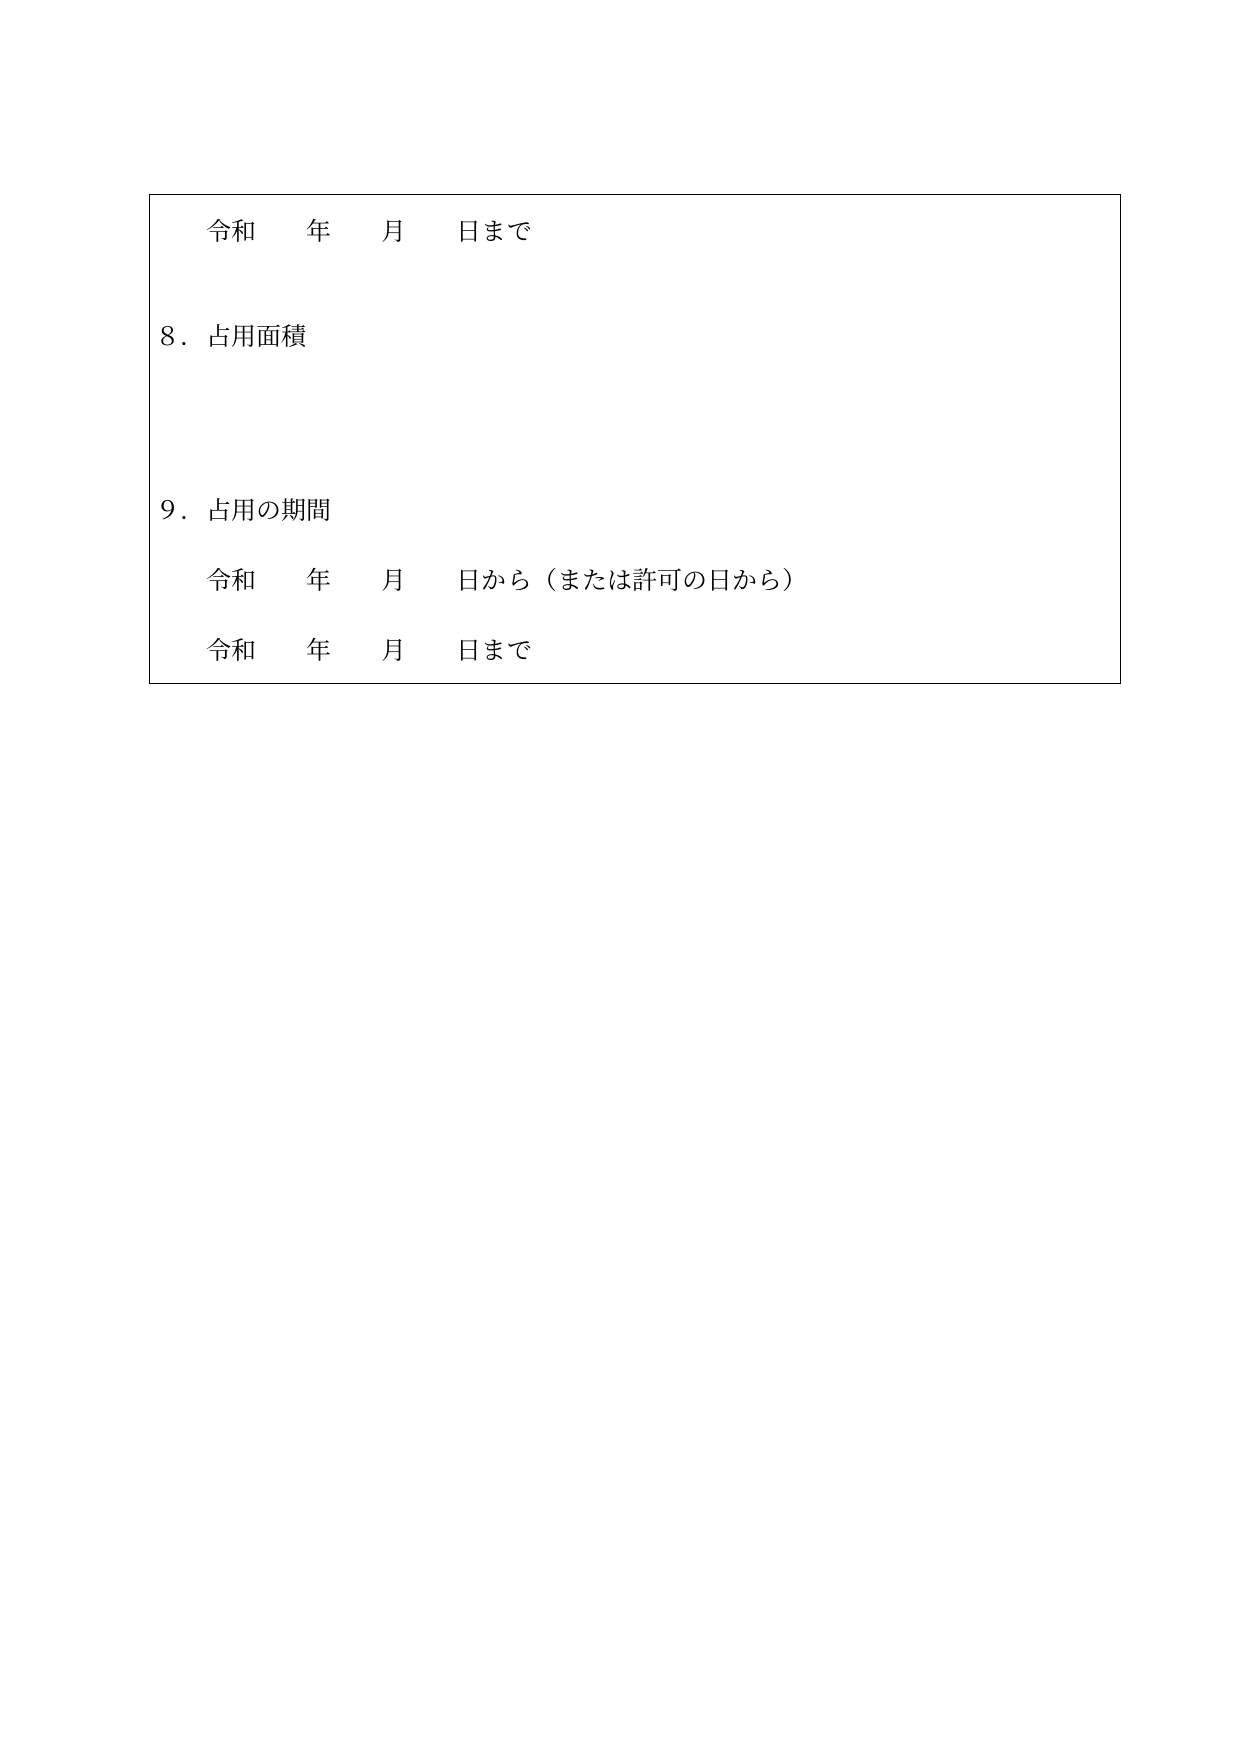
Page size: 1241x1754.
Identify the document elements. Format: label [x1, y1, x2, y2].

table_header [150, 195, 1120, 683]
